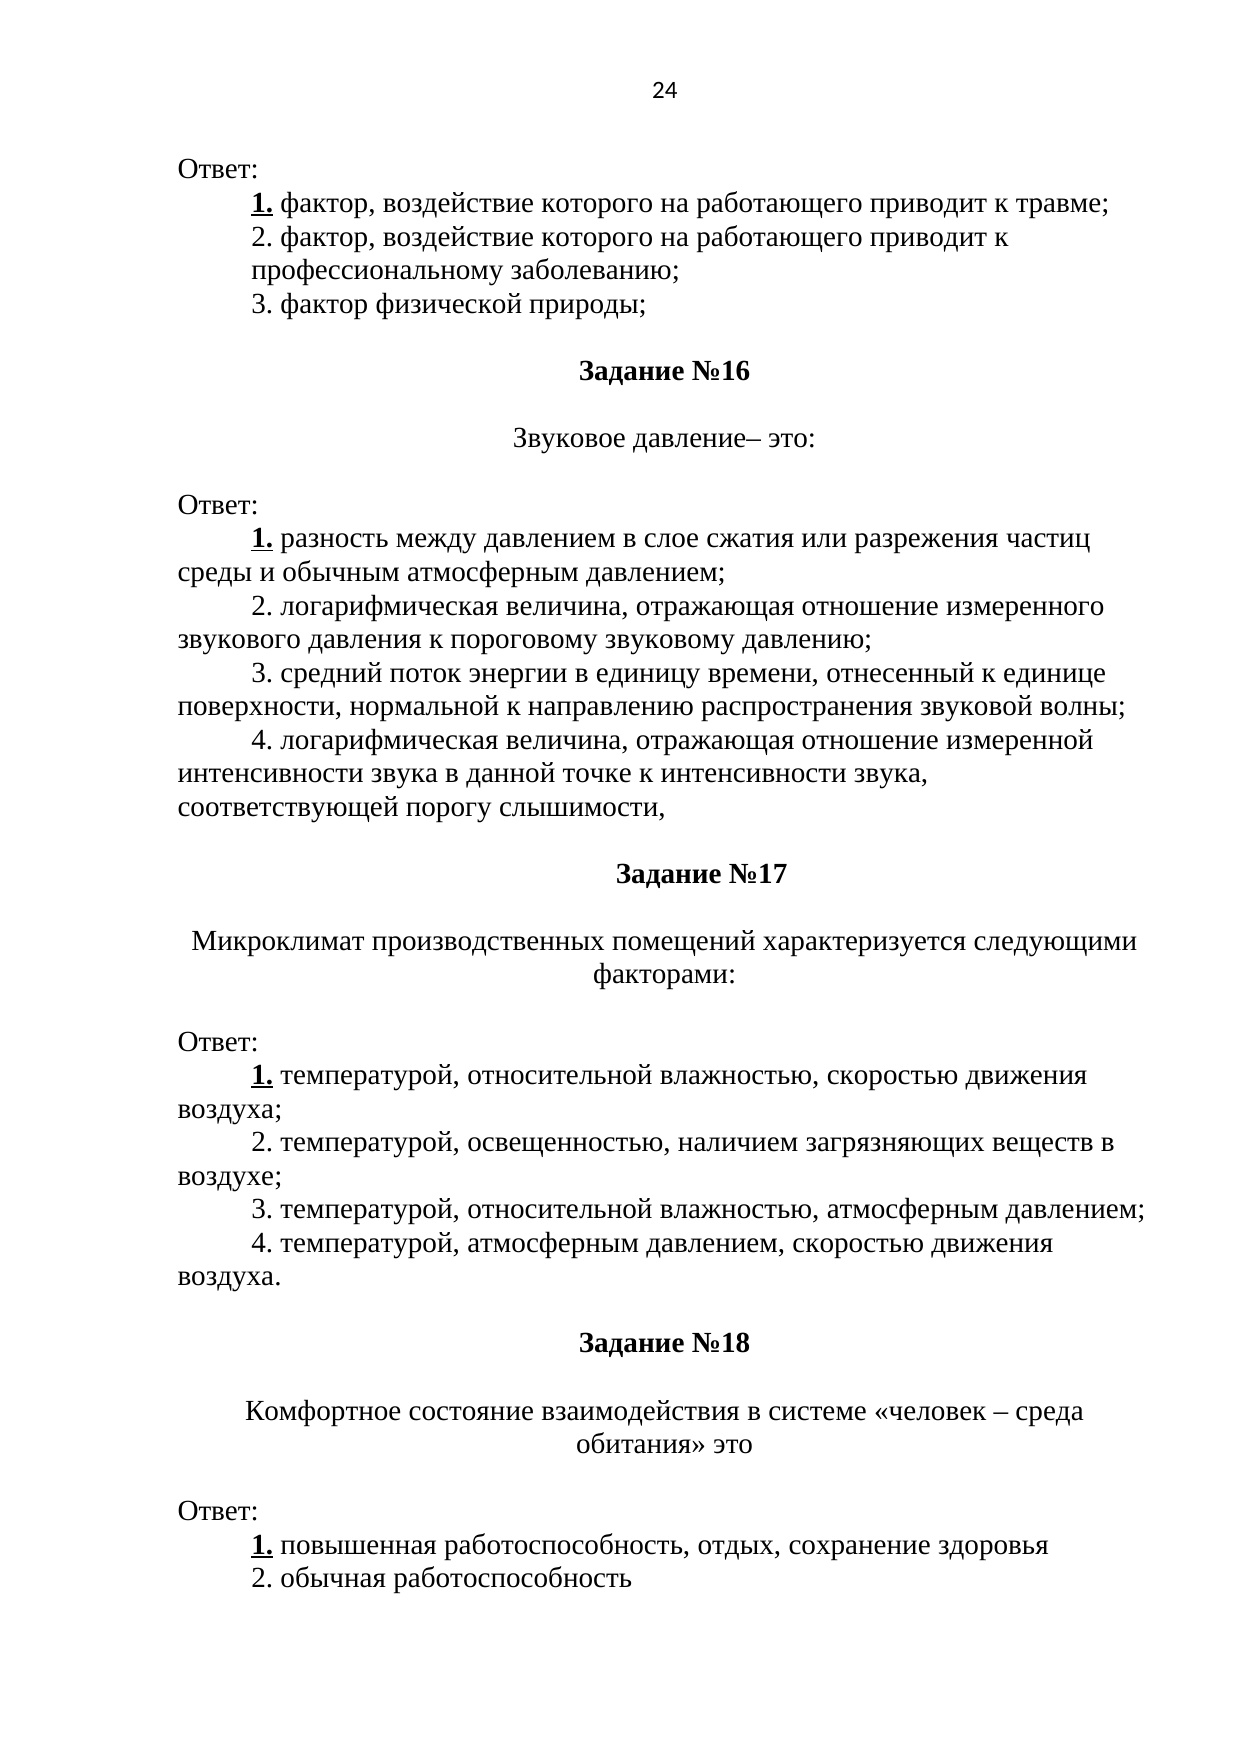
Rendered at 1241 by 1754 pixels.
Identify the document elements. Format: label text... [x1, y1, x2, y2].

text Ответ: [177, 152, 1152, 185]
text 1. фактор, воздействие которого на работающего приводит к травме; [177, 185, 1152, 219]
text 3. температурой, относительной влажностью, атмосферным давлением; [177, 1191, 1152, 1225]
text Задание №18 [177, 1326, 1152, 1359]
text Микроклимат производственных помещений характеризуется следующими факторами: [177, 923, 1152, 990]
text 2. температурой, освещенностью, наличием загрязняющих веществ в воздухе; [177, 1124, 1152, 1191]
text 2. логарифмическая величина, отражающая отношение измеренного звукового давления к пороговому звуковому давлению; [177, 588, 1152, 655]
text 4. логарифмическая величина, отражающая отношение измеренной интенсивности звука в данной точке к интенсивности звука, соответствующей порогу слышимости, [177, 722, 1152, 822]
text 1. повышенная работоспособность, отдых, сохранение здоровья [177, 1527, 1152, 1560]
text 1. разность между давлением в слое сжатия или разрежения частиц среды и обычным атмосферным давлением; [177, 521, 1152, 588]
text Ответ: [177, 487, 1152, 521]
text 2. фактор, воздействие которого на работающего приводит к [177, 219, 1152, 252]
text Ответ: [177, 1493, 1152, 1527]
text 3. средний поток энергии в единицу времени, отнесенный к единице поверхности, нормальной к направлению распространения звуковой волны; [177, 655, 1152, 722]
text 1. температурой, относительной влажностью, скоростью движения воздуха; [177, 1057, 1152, 1124]
text 4. температурой, атмосферным давлением, скоростью движения воздуха. [177, 1225, 1152, 1292]
text профессиональному заболеванию; [177, 252, 1152, 286]
text 2. обычная работоспособность [177, 1560, 1152, 1594]
text Комфортное состояние взаимодействия в системе «человек – среда обитания» это [177, 1393, 1152, 1460]
text Задание №16 [177, 353, 1152, 386]
text Звуковое давление– это: [177, 420, 1152, 453]
text 3. фактор физической природы; [177, 286, 1152, 319]
text Ответ: [177, 1024, 1152, 1057]
text Задание №17 [177, 856, 1152, 889]
